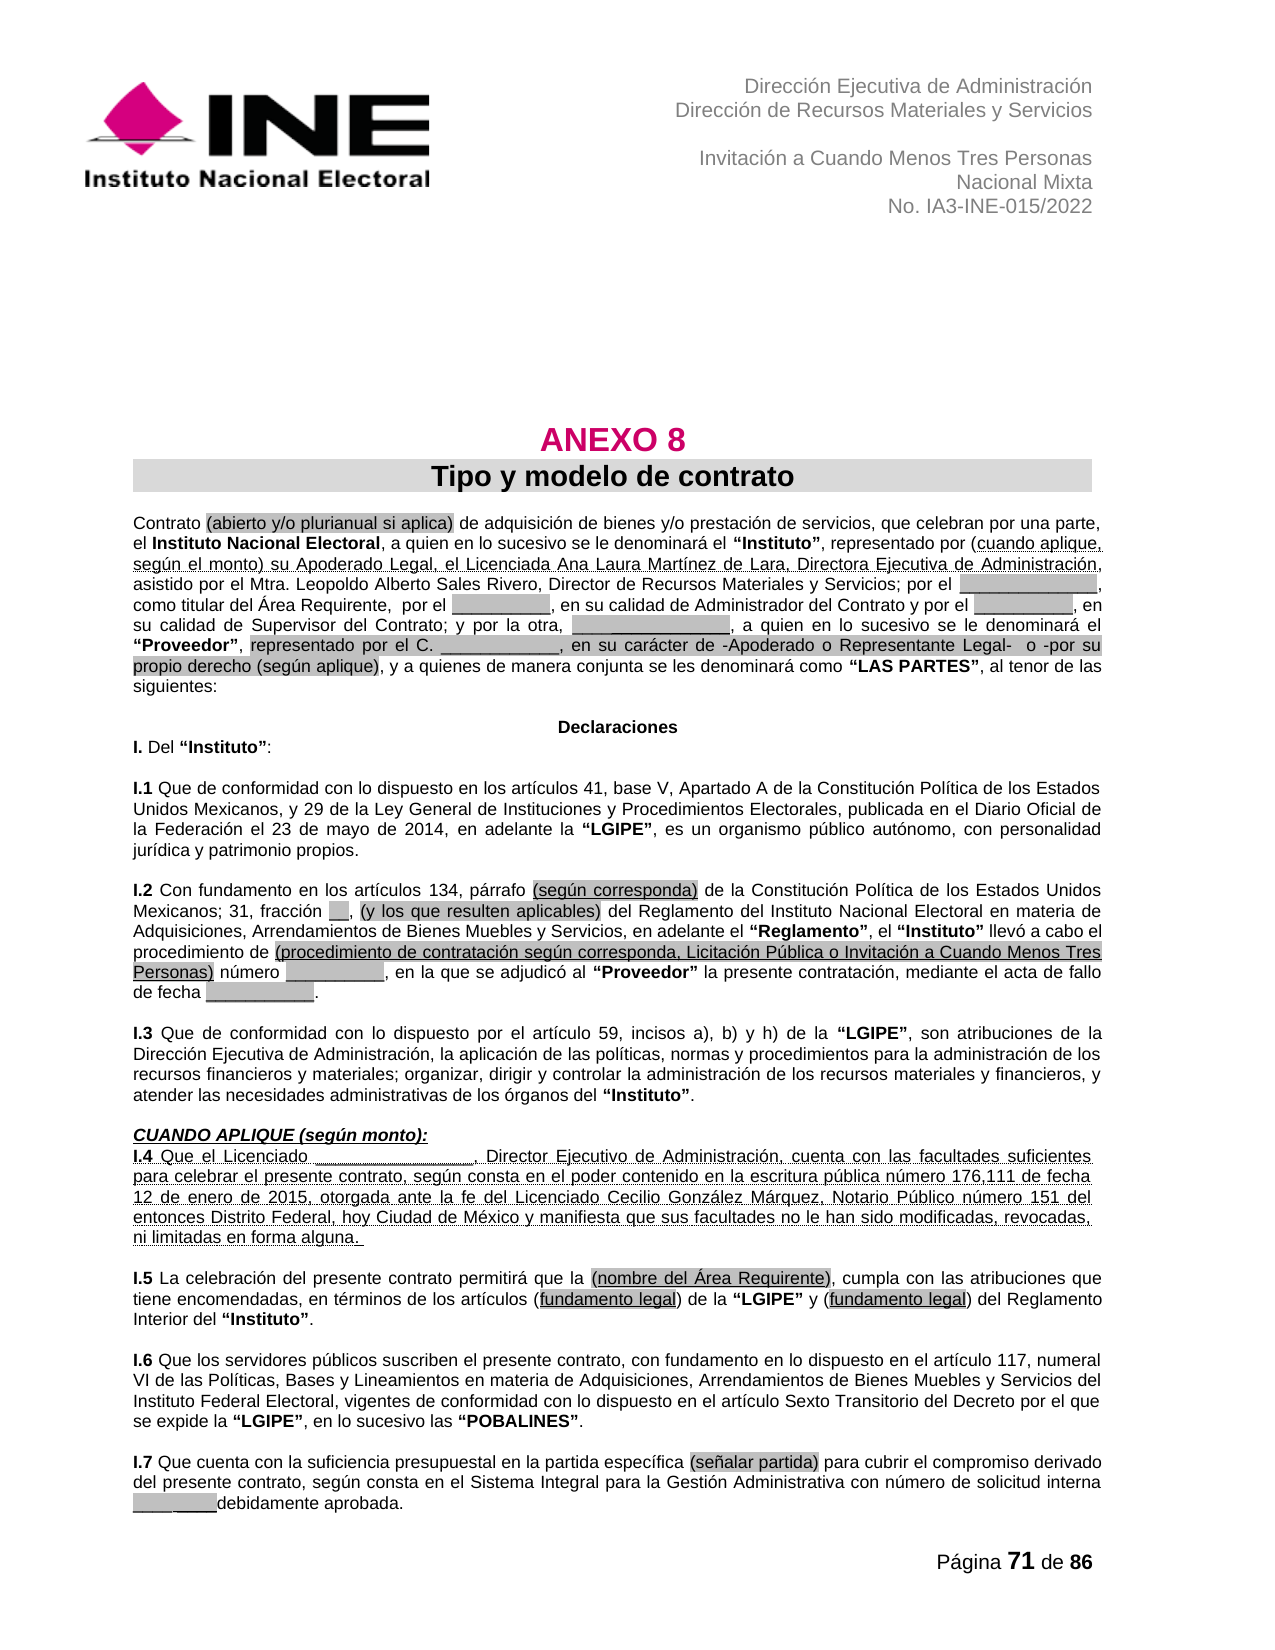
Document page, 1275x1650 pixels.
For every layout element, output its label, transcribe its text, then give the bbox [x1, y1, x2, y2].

text I. Del “Instituto”: [133, 737, 1102, 758]
text Declaraciones [133, 717, 1102, 737]
text I.3 Que de conformidad con lo dispuesto por el artículo 59, incisos a), b) y h) de la “LGIPE”, son atribuciones de la Dirección Ejecutiva de Administración, la aplicación de las políticas, normas y procedimientos para la administración de los recursos financieros y materiales; organizar, dirigir y controlar la administración de los recursos materiales y financieros, y atender las necesidades administrativas de los órganos del “Instituto”. [133, 1023, 1102, 1105]
text ANEXO 8 [133, 420, 1092, 459]
text CUANDO APLIQUE (según monto): [133, 1125, 1102, 1146]
text I.4 Que el Licenciado ________________, Director Ejecutivo de Administración, cuenta con las facultades suficientes para celebrar el presente contrato, según consta en el poder contenido en la escritura pública número 176,111 de fecha 12 de enero de 2015, otorgada ante la fe del Licenciado Cecilio González Márquez, Notario Público número 151 del entonces Distrito Federal, hoy Ciudad de México y manifiesta que sus facultades no le han sido modificadas, revocadas, ni limitadas en forma alguna. [133, 1146, 1092, 1248]
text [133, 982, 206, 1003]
text Contrato (abierto y/o plurianual si aplica) de adquisición de bienes y/o prestación de servicios, que celebran por una parte, el Instituto Nacional Electoral, a quien en lo sucesivo se le denominará el “Instituto”, representado por (cuando aplique, según el monto) su Apoderado Legal, el Licenciada Ana Laura Martínez de Lara, Directora Ejecutiva de Administración, asistido por el Mtra. Leopoldo Alberto Sales Rivero, Director de Recursos Materiales y Servicios; por el ______________, como titular del Área Requirente, por el __________, en su calidad de Administrador del Contrato y por el __________, en su calidad de Supervisor del Contrato; y por la otra, ________________, a quien en lo sucesivo se le denominará el “Proveedor”, representado por el C. ____________, en su carácter de -Apoderado o Representante Legal- o -por su propio derecho (según aplique), y a quienes de manera conjunta se les denominará como “LAS PARTES”, al tenor de las siguientes: [133, 513, 1102, 656]
text I.6 Que los servidores públicos suscriben el presente contrato, con fundamento en lo dispuesto en el artículo 117, numeral VI de las Políticas, Bases y Lineamientos en materia de Adquisiciones, Arrendamientos de Bienes Muebles y Servicios del Instituto Federal Electoral, vigentes de conformidad con lo dispuesto en el artículo Sexto Transitorio del Decreto por el que se expide la “LGIPE”, en lo sucesivo las “POBALINES”. [133, 1350, 1102, 1431]
text Tipo y modelo de contrato [133, 459, 1092, 492]
text I.5 La celebración del presente contrato permitirá que la (nombre del Área Requirente), cumpla con las atribuciones que tiene encomendadas, en términos de los artículos (fundamento legal) de la “LGIPE” y (fundamento legal) del Reglamento Interior del “Instituto”. [133, 1268, 1102, 1329]
text I.1 Que de conformidad con lo dispuesto en los artículos 41, base V, Apartado A de la Constitución Política de los Estados Unidos Mexicanos, y 29 de la Ley General de Instituciones y Procedimientos Electorales, publicada en el Diario Oficial de la Federación el 23 de mayo de 2014, en adelante la “LGIPE”, es un organismo público autónomo, con personalidad jurídica y patrimonio propios. [133, 778, 1102, 860]
picture [85, 82, 430, 187]
text I.7 Que cuenta con la suficiencia presupuestal en la partida específica (señalar partida) para cubrir el compromiso derivado del presente contrato, según consta en el Sistema Integral para la Gestión Administrativa con número de solicitud interna ____ ____debidamente aprobada. [133, 1452, 1102, 1513]
text I.2 Con fundamento en los artículos 134, párrafo (según corresponda) de la Constitución Política de los Estados Unidos Mexicanos; 31, fracción __, (y los que resulten aplicables) del Reglamento del Instituto Nacional Electoral en materia de Adquisiciones, Arrendamientos de Bienes Muebles y Servicios, en adelante el “Reglamento”, el “Instituto” llevó a cabo el procedimiento de (procedimiento de contratación según corresponda, Licitación Pública o Invitación a Cuando Menos Tres Personas) número __________, en la que se adjudicó al “Proveedor” la presente contratación, mediante el acta de fallo de fecha ___________. [133, 880, 1102, 982]
